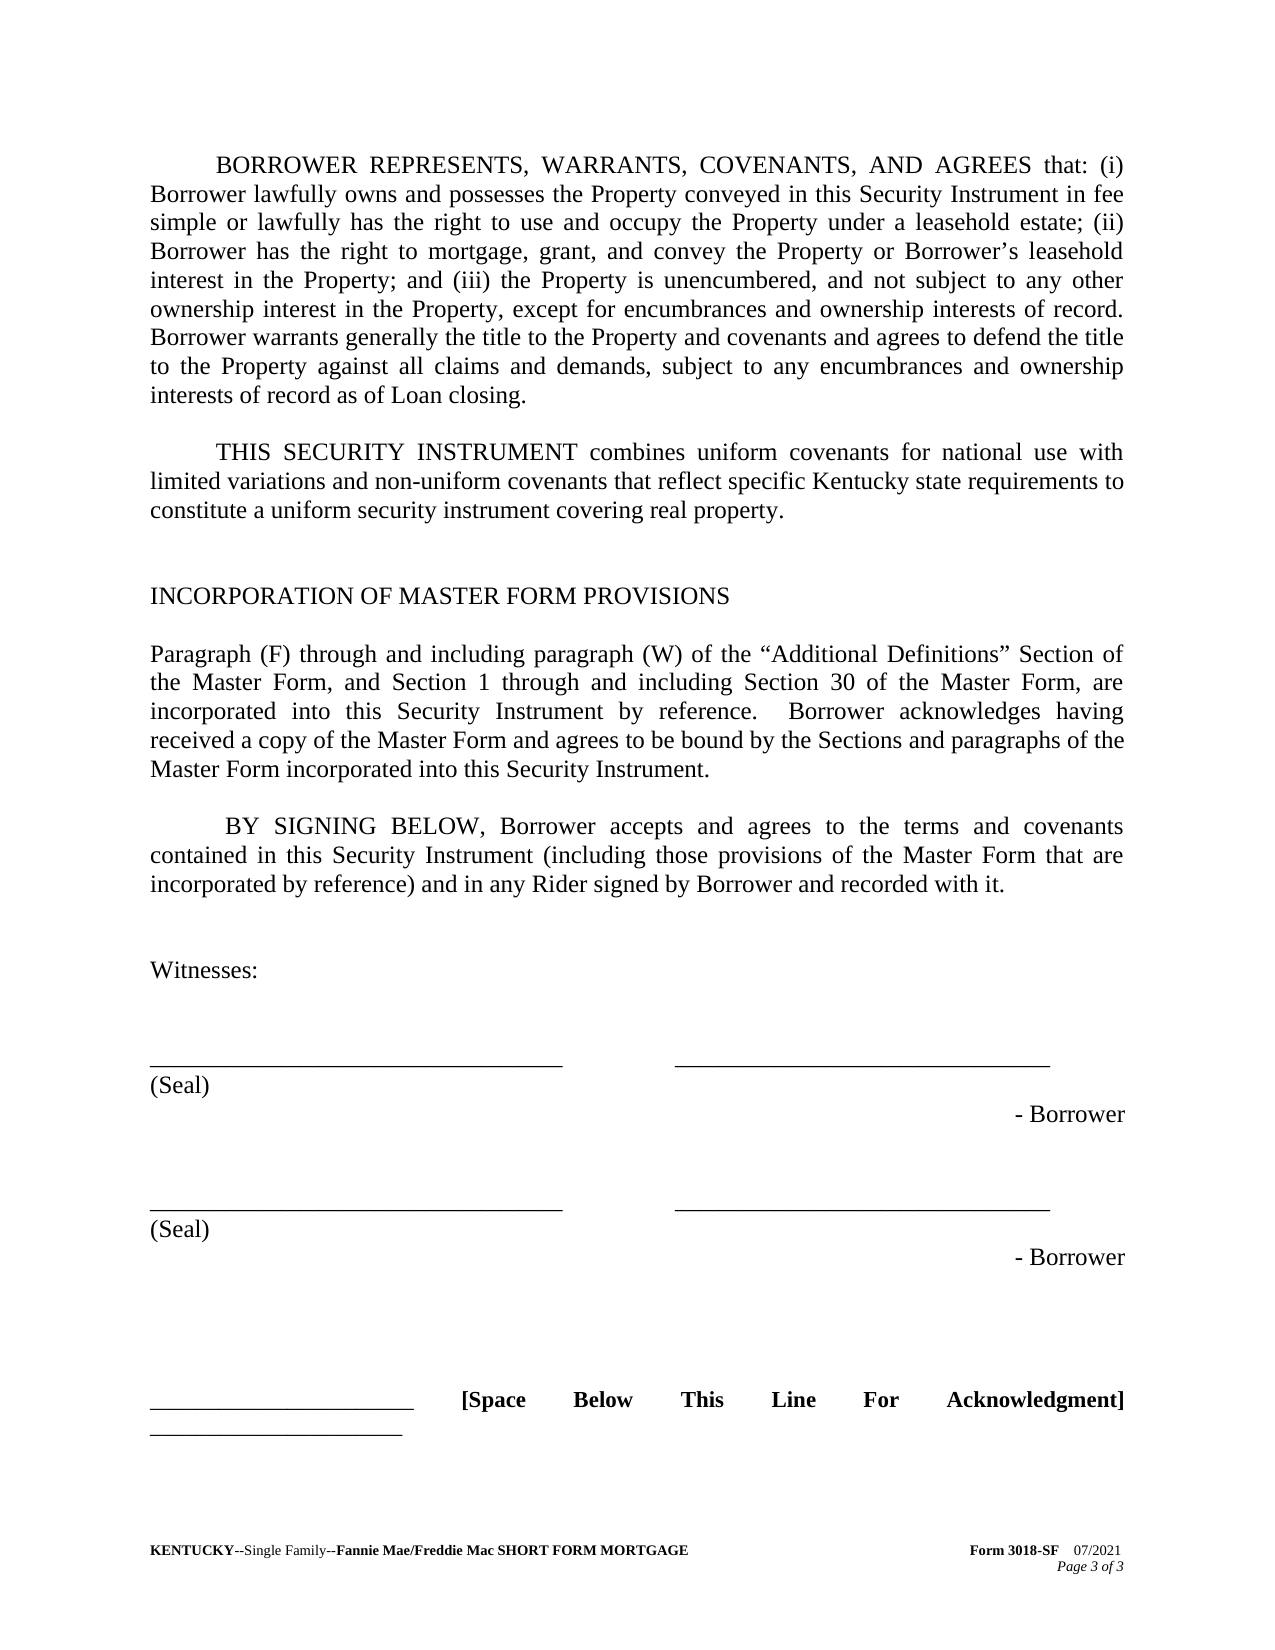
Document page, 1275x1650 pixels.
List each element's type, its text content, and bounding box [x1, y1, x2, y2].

text - Borrower [150, 1099, 1125, 1127]
text Witnesses: [150, 955, 1125, 984]
text INCORPORATION OF MASTER FORM PROVISIONS [150, 581, 1125, 610]
text BORROWER REPRESENTS, WARRANTS, COVENANTS, AND AGREES that: (i) Borrower lawfully owns and possesses the Property conveyed in this Security Instrument in fee simple or lawfully has the right to use and occupy the Property under a leasehold estate; (ii) Borrower has the right to mortgage, grant, and convey the Property or Borrower’s leasehold interest in the Property; and (iii) the Property is unencumbered, and not subject to any other ownership interest in the Property, except for encumbrances and ownership interests of record. Borrower warrants generally the title to the Property and covenants and agrees to defend the title to the Property against all claims and demands, subject to any encumbrances and ownership interests of record as of Loan closing. [150, 150, 1125, 409]
text _________________________________ ______________________________ (Seal) [150, 1041, 1125, 1099]
text Paragraph (F) through and including paragraph (W) of the “Additional Definitions” Section of the Master Form, and Section 1 through and including Section 30 of the Master Form, are incorporated into this Security Instrument by reference. Borrower acknowledges having received a copy of the Master Form and agrees to be bound by the Sections and paragraphs of the Master Form incorporated into this Security Instrument. [150, 639, 1125, 782]
text _________________________________ ______________________________ (Seal) [150, 1185, 1125, 1242]
text _______________________ [Space Below This Line For Acknowledgment] ______________________ [150, 1386, 1125, 1439]
text BY SIGNING BELOW, Borrower accepts and agrees to the terms and covenants contained in this Security Instrument (including those provisions of the Master Form that are incorporated by reference) and in any Rider signed by Borrower and recorded with it. [150, 811, 1125, 897]
text THIS SECURITY INSTRUMENT combines uniform covenants for national use with limited variations and non-uniform covenants that reflect specific Kentucky state requirements to constitute a uniform security instrument covering real property. [150, 437, 1125, 524]
text - Borrower [150, 1242, 1125, 1271]
